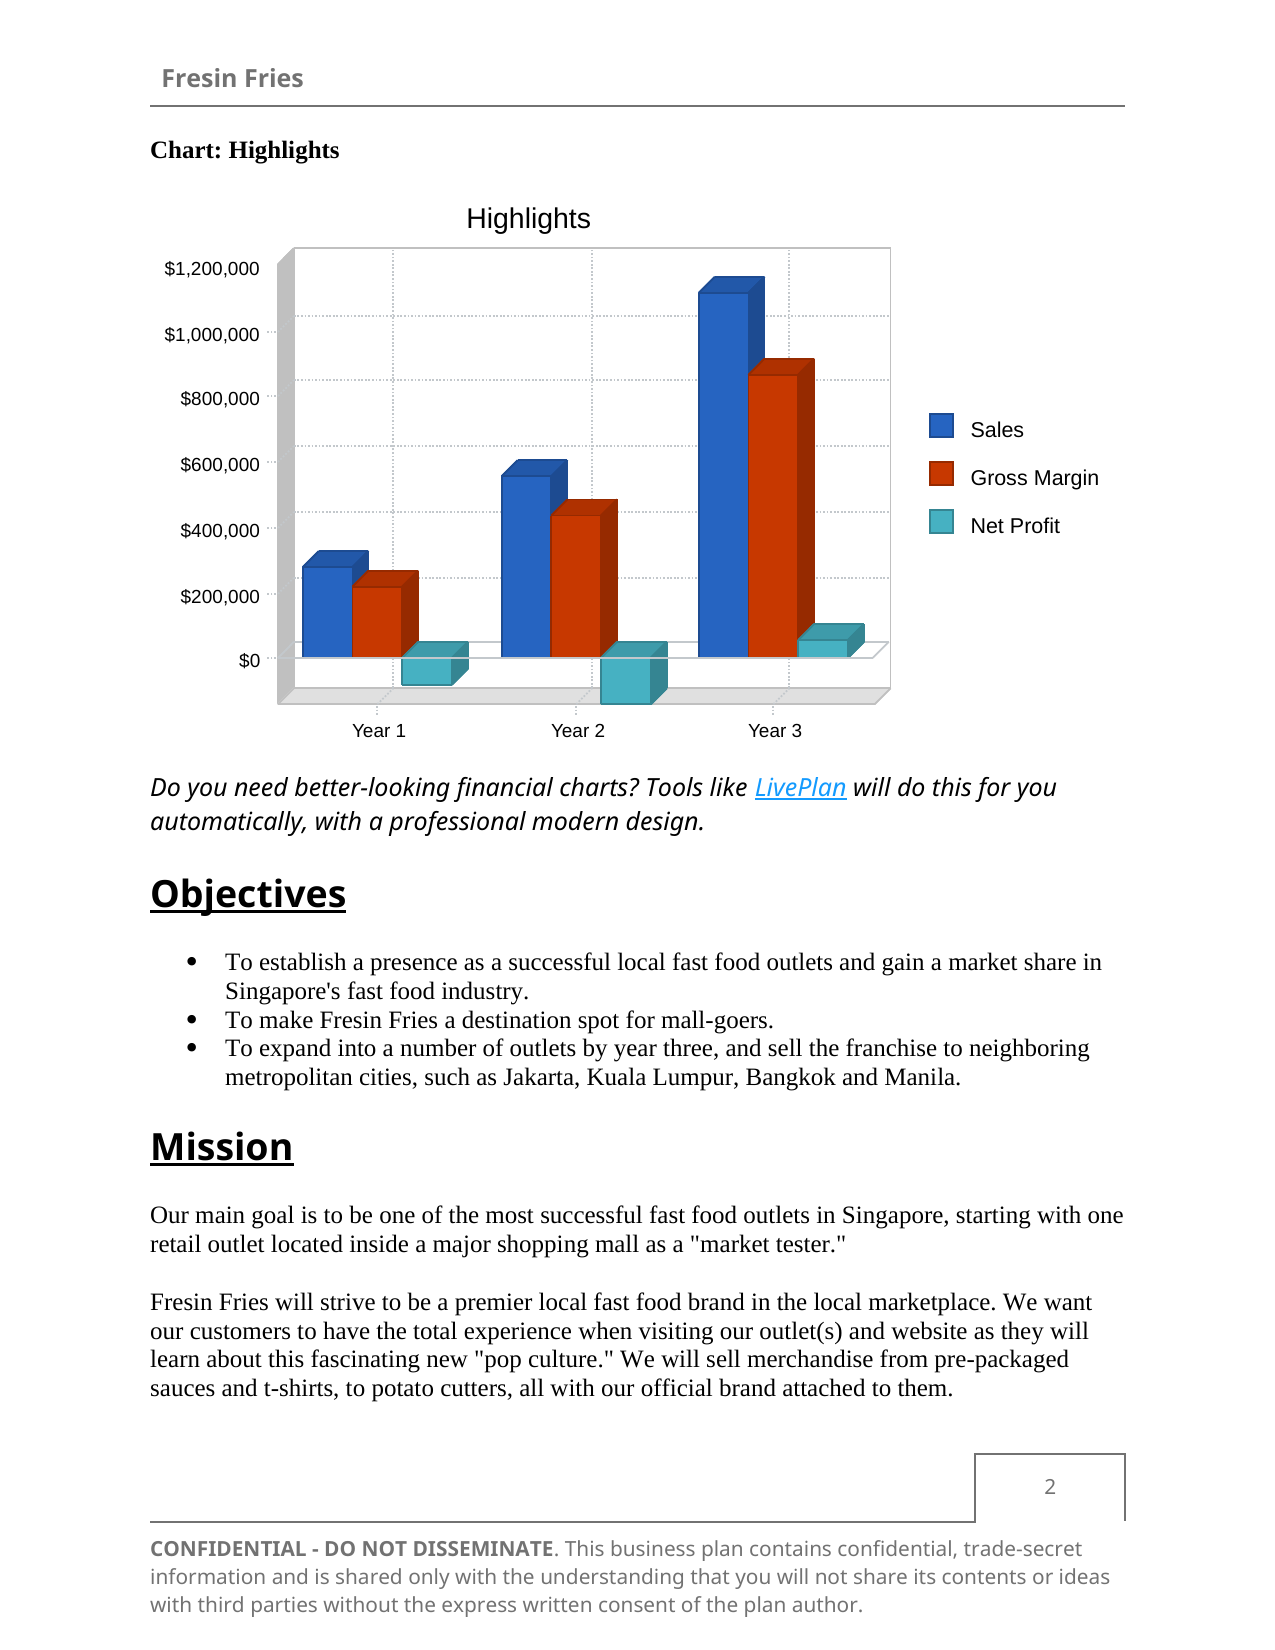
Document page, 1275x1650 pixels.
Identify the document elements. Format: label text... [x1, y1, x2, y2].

subtitle Chart: Highlights [150, 136, 1125, 164]
list To establish a presence as a successful local fast food outlets and gain a market share in Singapore's fast food industry. [187, 947, 1125, 1005]
text Do you need better-looking financial charts? Tools like LivePlan will do this for you automatically, with a professional modern design. [150, 770, 1125, 838]
text Fresin Fries will strive to be a premier local fast food brand in the local marketplace. We want our customers to have the total experience when visiting our outlet(s) and website as they will learn about this fascinating new "pop culture." We will sell merchandise from pre-packaged sauces and t-shirts, to potato cutters, all with our official brand attached to them. [150, 1287, 1125, 1402]
text Our main goal is to be one of the most successful fast food outlets in Singapore, starting with one retail outlet located inside a major shopping mall as a "market tester." [150, 1200, 1125, 1258]
list To expand into a number of outlets by year three, and sell the franchise to neighboring metropolitan cities, such as Jakarta, Kuala Lumpur, Bangkok and Manila. [187, 1033, 1125, 1091]
list To make Fresin Fries a destination spot for mall-goers. [187, 1005, 1125, 1033]
subtitle Mission [150, 1120, 1125, 1171]
subtitle Objectives [150, 867, 1125, 918]
